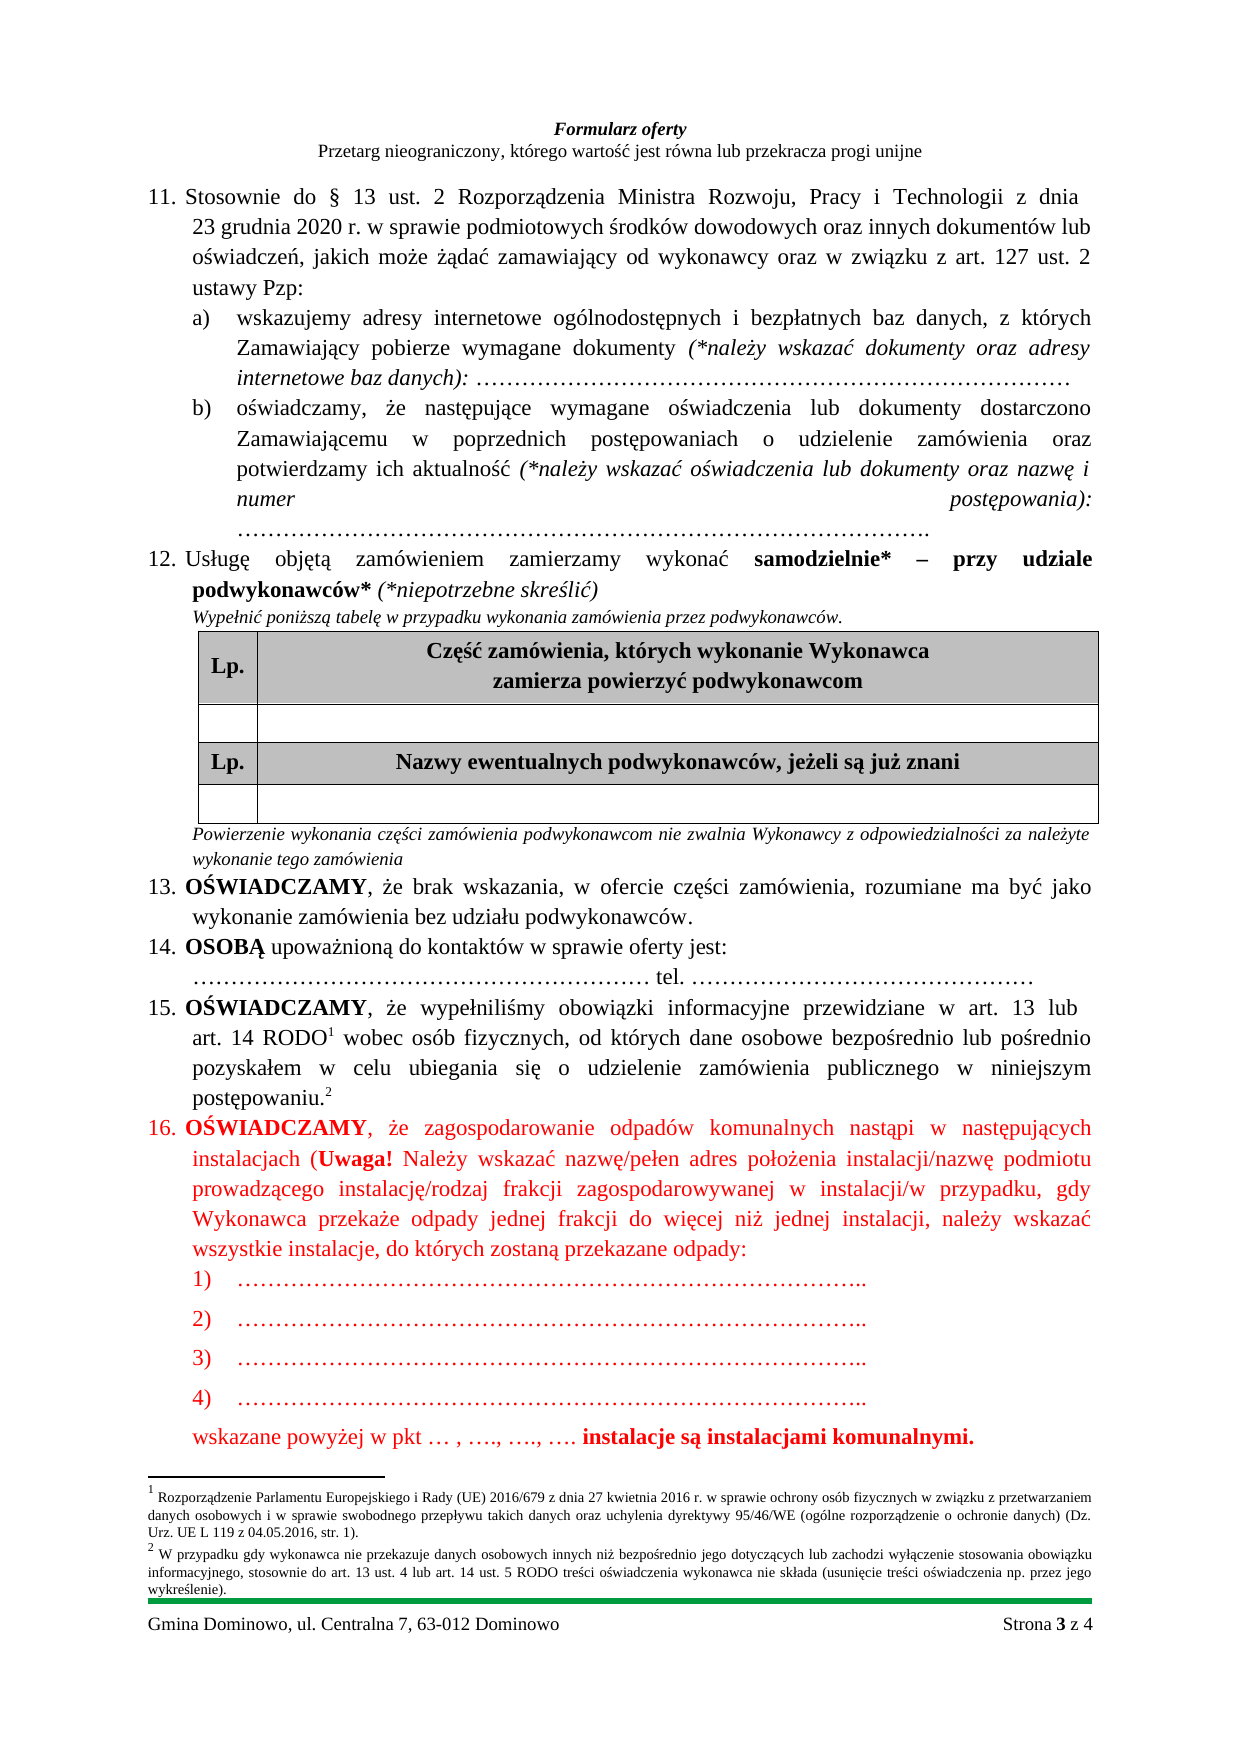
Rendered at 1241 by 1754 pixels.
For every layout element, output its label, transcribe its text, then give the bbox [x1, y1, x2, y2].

list oświadczamy, że następujące wymagane oświadczenia lub dokumenty dostarczono Zamawiającemu w poprzednich postępowaniach o udzielenie zamówienia oraz potwierdzamy ich aktualność (*należy wskazać oświadczenia lub dokumenty oraz nazwę i numer postępowania): ………………………………………………………………………………. [192, 394, 1092, 542]
table_header Część zamówienia, których wykonanie Wykonawca zamierza powierzyć podwykonawcom [258, 632, 1098, 703]
list wskazujemy adresy internetowe ogólnodostępnych i bezpłatnych baz danych, z których Zamawiający pobierze wymagane dokumenty (*należy wskazać dokumenty oraz adresy internetowe baz danych): …………………………………………………………………… [192, 304, 1092, 391]
text Powierzenie wykonania części zamówienia podwykonawcom nie zwalnia Wykonawcy z odpowiedzialności za należyte wykonanie tego zamówienia [192, 823, 1092, 869]
list ……………………………………………………………………….. [192, 1266, 1092, 1292]
list Usługę objętą zamówieniem zamierzamy wykonać samodzielnie* – przy udziale podwykonawców* (*niepotrzebne skreślić) [148, 545, 1092, 602]
text Wypełnić poniższą tabelę w przypadku wykonania zamówienia przez podwykonawców. [192, 606, 1092, 627]
table_header Lp. [199, 632, 257, 703]
list OŚWIADCZAMY, że wypełniliśmy obowiązki informacyjne przewidziane w art. 13 lub art. 14 RODO wobec osób fizycznych, od których dane osobowe bezpośrednio lub pośrednio pozyskałem w celu ubiegania się o udzielenie zamówienia publicznego w niniejszym postępowaniu. [148, 994, 1092, 1111]
text wskazane powyżej w pkt … , …., …., …. instalacje są instalacjami komunalnymi. [192, 1423, 1092, 1450]
table_cell [199, 705, 257, 742]
list ……………………………………………………………………….. [192, 1305, 1092, 1331]
table_cell [258, 705, 1098, 742]
list Stosownie do § 13 ust. 2 Rozporządzenia Ministra Rozwoju, Pracy i Technologii z dnia 23 grudnia 2020 r. w sprawie podmiotowych środków dowodowych oraz innych dokumentów lub oświadczeń, jakich może żądać zamawiający od wykonawcy oraz w związku z art. 127 ust. 2 ustawy Pzp: [148, 183, 1092, 300]
table_cell [258, 785, 1098, 823]
list OŚWIADCZAMY, że brak wskazania, w ofercie części zamówienia, rozumiane ma być jako wykonanie zamówienia bez udziału podwykonawców. [148, 873, 1092, 929]
list ……………………………………………………………………….. [192, 1344, 1092, 1371]
table_cell [199, 785, 257, 823]
table_cell Nazwy ewentualnych podwykonawców, jeżeli są już znani [258, 743, 1098, 784]
text …………………………………………………… tel. ……………………………………… [192, 963, 1092, 990]
list ……………………………………………………………………….. [192, 1384, 1092, 1410]
list OŚWIADCZAMY, że zagospodarowanie odpadów komunalnych nastąpi w następujących instalacjach (Uwaga! Należy wskazać nazwę/pełen adres położenia instalacji/nazwę podmiotu prowadzącego instalację/rodzaj frakcji zagospodarowywanej w instalacji/w przypadku, gdy Wykonawca przekaże odpady jednej frakcji do więcej niż jednej instalacji, należy wskazać wszystkie instalacje, do których zostaną przekazane odpady: [148, 1114, 1092, 1262]
table_cell Lp. [199, 743, 257, 784]
list OSOBĄ upoważnioną do kontaktów w sprawie oferty jest: [148, 933, 1092, 959]
